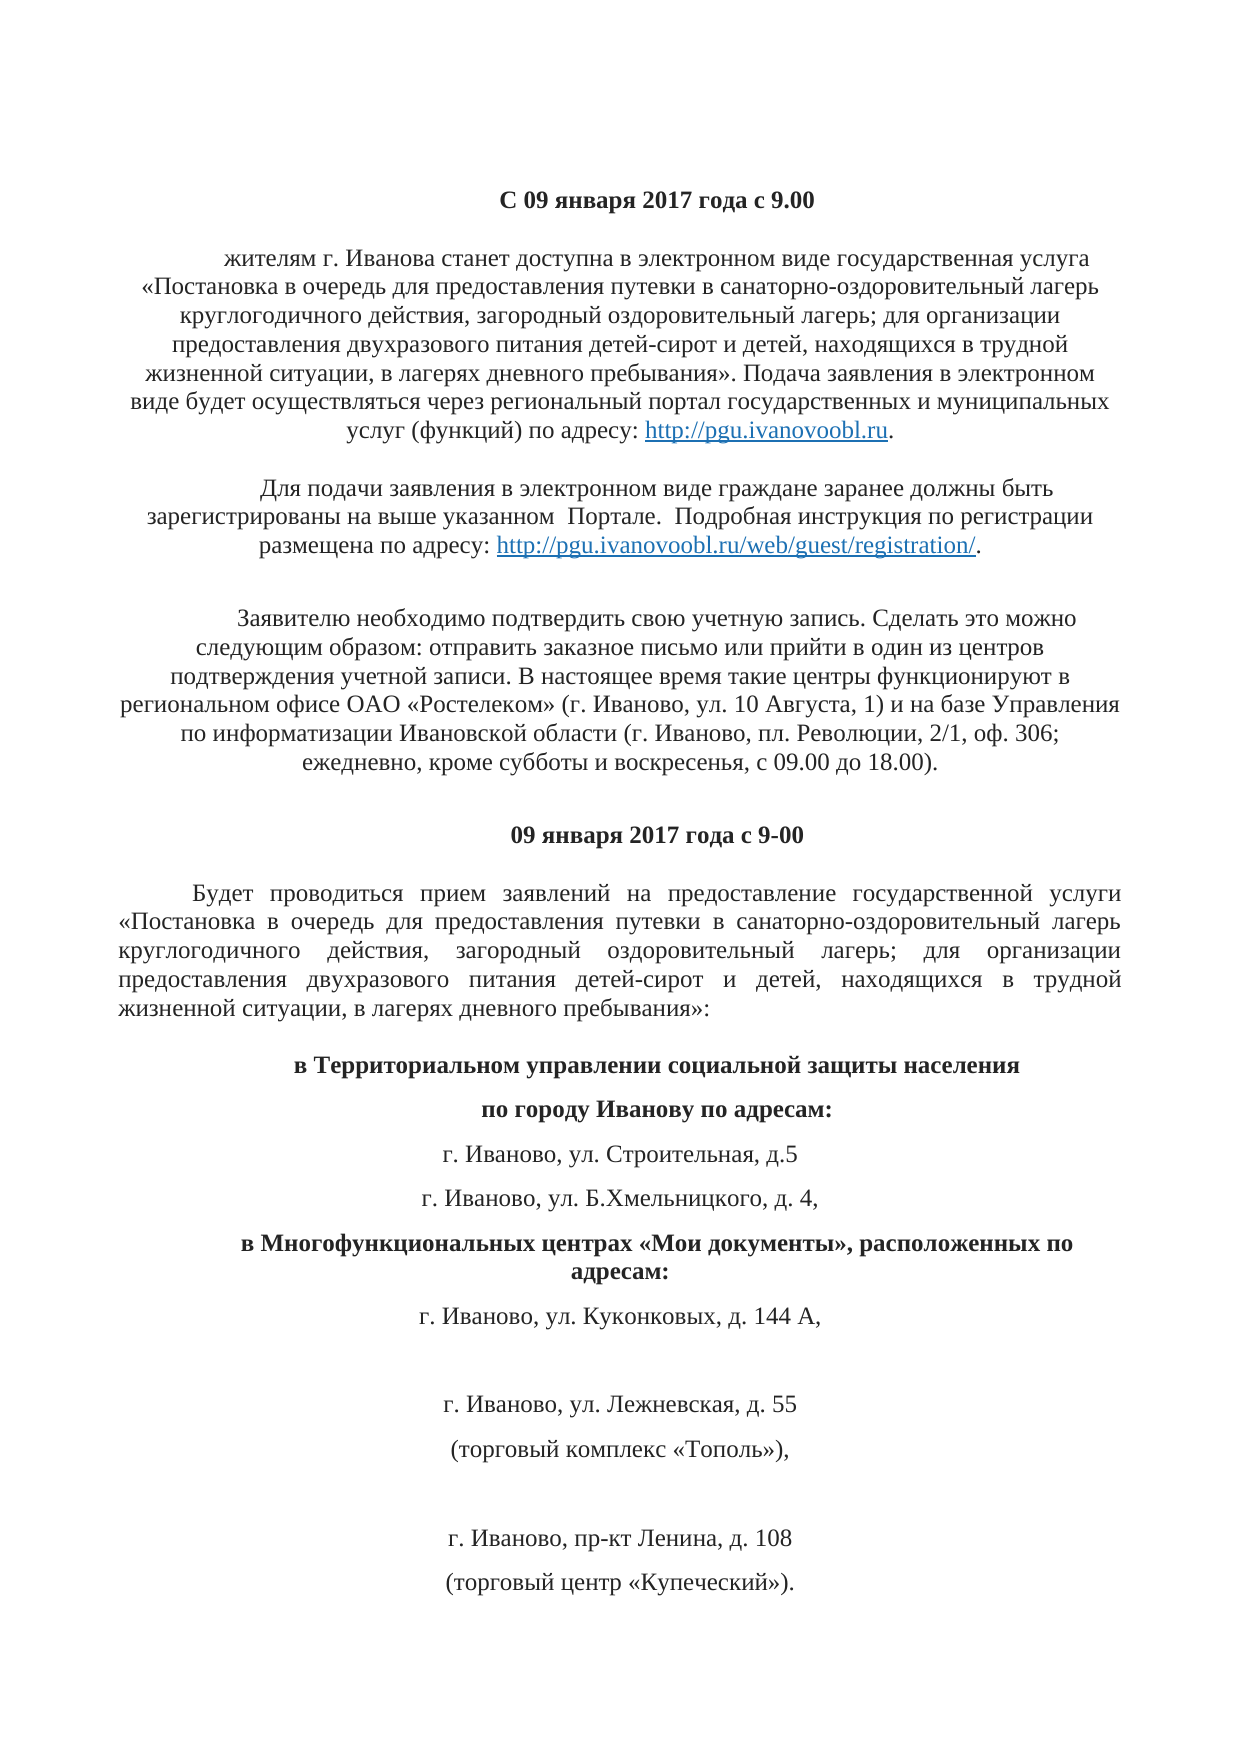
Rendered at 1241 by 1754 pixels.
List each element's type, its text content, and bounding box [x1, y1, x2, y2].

text (торговый центр «Купеческий»). [118, 1567, 1122, 1596]
text в Многофункциональных центрах «Мои документы», расположенных по адресам: [118, 1228, 1122, 1285]
text по городу Иванову по адресам: [118, 1094, 1122, 1123]
text г. Иваново, ул. Строительная, д.5 [118, 1139, 1122, 1168]
text Заявителю необходимо подтвердить свою учетную запись. Сделать это можно следующим образом: отправить заказное письмо или прийти в один из центров подтверждения учетной записи. В настоящее время такие центры функционируют в региональном офисе ОАО «Ростелеком» (г. Иваново, ул. 10 Августа, 1) и на базе Управления по информатизации Ивановской области (г. Иваново, пл. Революции, 2/1, оф. 306; ежедневно, кроме субботы и воскресенья, с 09.00 до 18.00). [118, 603, 1122, 776]
text 09 января 2017 года с 9-00 [118, 820, 1122, 849]
text г. Иваново, ул. Лежневская, д. 55 [118, 1389, 1122, 1418]
text г. Иваново, ул. Куконковых, д. 144 А, [118, 1301, 1122, 1329]
text жителям г. Иванова станет доступна в электронном виде государственная услуга «Постановка в очередь для предоставления путевки в санаторно-оздоровительный лагерь круглогодичного действия, загородный оздоровительный лагерь; для организации предоставления двухразового питания детей-сирот и детей, находящихся в трудной жизненной ситуации, в лагерях дневного пребывания». Подача заявления в электронном виде будет осуществляться через региональный портал государственных и муниципальных услуг (функций) по адресу: http://pgu.ivanovoobl.ru. [118, 243, 1122, 444]
text Для подачи заявления в электронном виде граждане заранее должны быть зарегистрированы на выше указанном Портале. Подробная инструкция по регистрации размещена по адресу: http://pgu.ivanovoobl.ru/web/guest/registration/. [118, 473, 1122, 559]
text (торговый комплекс «Тополь»), [118, 1434, 1122, 1463]
text С 09 января 2017 года с 9.00 [118, 185, 1122, 214]
text г. Иваново, пр-кт Ленина, д. 108 [118, 1523, 1122, 1551]
text Будет проводиться прием заявлений на предоставление государственной услуги «Постановка в очередь для предоставления путевки в санаторно-оздоровительный лагерь круглогодичного действия, загородный оздоровительный лагерь; для организации предоставления двухразового питания детей-сирот и детей, находящихся в трудной жизненной ситуации, в лагерях дневного пребывания»: [118, 878, 1122, 1021]
text в Территориальном управлении социальной защиты населения [118, 1050, 1122, 1079]
text г. Иваново, ул. Б.Хмельницкого, д. 4, [118, 1183, 1122, 1212]
